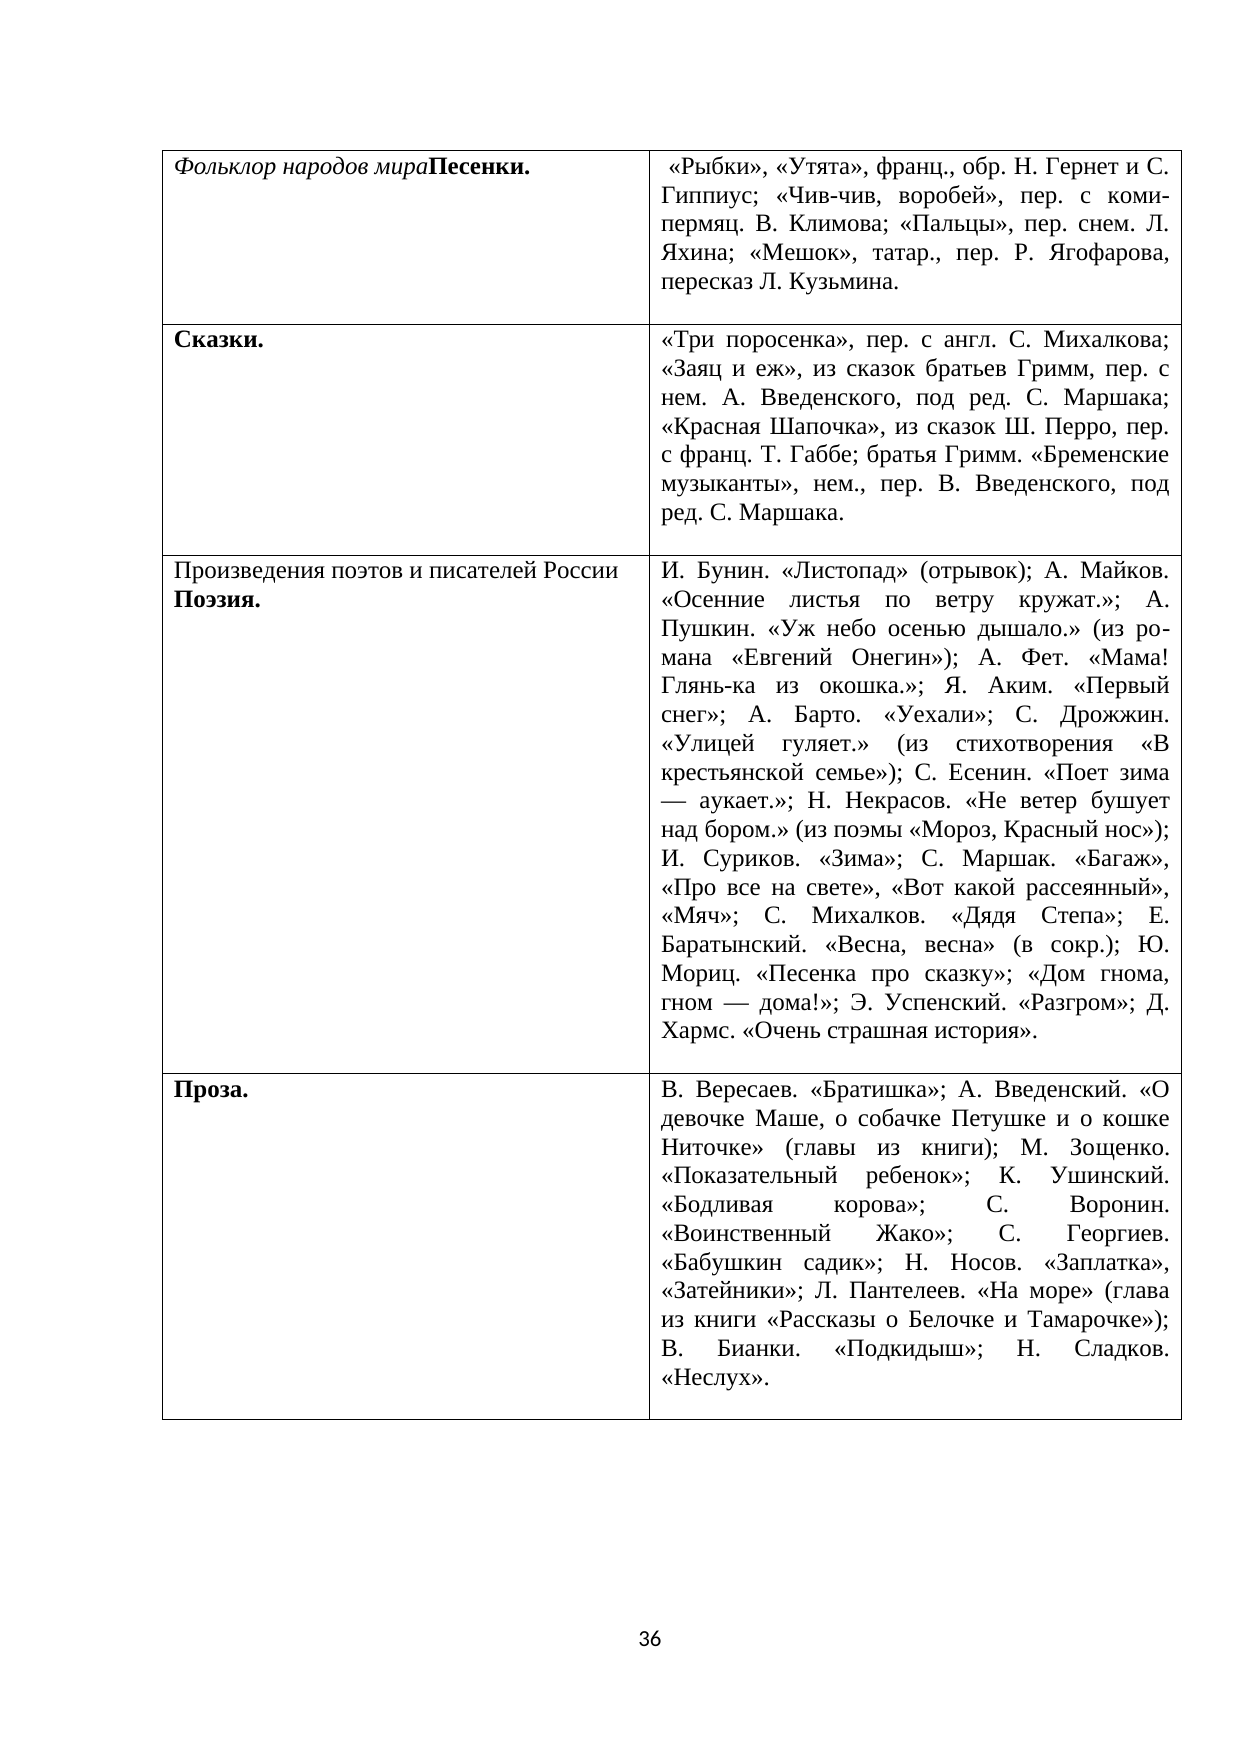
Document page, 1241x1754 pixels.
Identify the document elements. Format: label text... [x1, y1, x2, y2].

table_cell Произведения поэтов и писателей России Поэзия. [163, 556, 649, 1073]
table_cell «Три поросенка», пер. с англ. С. Михалкова; «Заяц и еж», из сказок братьев Гримм, пер. с нем. А. Введенского, под ред. С. Маршака; «Красная Шапочка», из сказок Ш. Перро, пер. с франц. Т. Габбе; братья Гримм. «Бременские музыканты», нем., пер. В. Введенского, под ред. С. Маршака. [650, 325, 1181, 554]
table_cell «Рыбки», «Утята», франц., обр. Н. Гернет и С. Гиппиус; «Чив-чив, воробей», пер. с коми-пермяц. В. Климова; «Пальцы», пер. снем. Л. Яхина; «Мешок», татар., пер. Р. Ягофарова, пересказ Л. Кузьмина. [650, 151, 1181, 323]
table_cell И. Бунин. «Листопад» (отрывок); А. Майков. «Осенние листья по ветру кружат.»; А. Пушкин. «Уж небо осенью дышало.» (из романа «Евгений Онегин»); А. Фет. «Мама! Глянь-ка из окошка.»; Я. Аким. «Первый снег»; А. Барто. «Уехали»; С. Дрожжин. «Улицей гуляет.» (из стихотворения «В крестьянской семье»); С. Есенин. «Поет зима — аукает.»; Н. Некрасов. «Не ветер бушует над бором.» (из поэмы «Мороз, Красный нос»); И. Суриков. «Зима»; С. Маршак. «Багаж», «Про все на свете», «Вот какой рассеянный», «Мяч»; С. Михалков. «Дядя Степа»; Е. Баратынский. «Весна, весна» (в сокр.); Ю. Мориц. «Песенка про сказку»; «Дом гнома, гном — дома!»; Э. Успенский. «Разгром»; Д. Хармс. «Очень страшная история». [650, 556, 1181, 1073]
table_cell Фольклор народов мираПесенки. [163, 151, 649, 323]
table_cell Сказки. [163, 325, 649, 554]
table_cell В. Вересаев. «Братишка»; А. Введенский. «О девочке Маше, о собачке Петушке и о кошке Ниточке» (главы из книги); М. Зощенко. «Показательный ребенок»; К. Ушинский. «Бодливая корова»; С. Воронин. «Воинственный Жако»; С. Георгиев. «Бабушкин садик»; Н. Носов. «Заплатка», «Затейники»; Л. Пантелеев. «На море» (глава из книги «Рассказы о Белочке и Тамарочке»); В. Бианки. «Подкидыш»; Н. Сладков. «Неслух». [650, 1074, 1181, 1419]
table_cell Проза. [163, 1074, 649, 1419]
